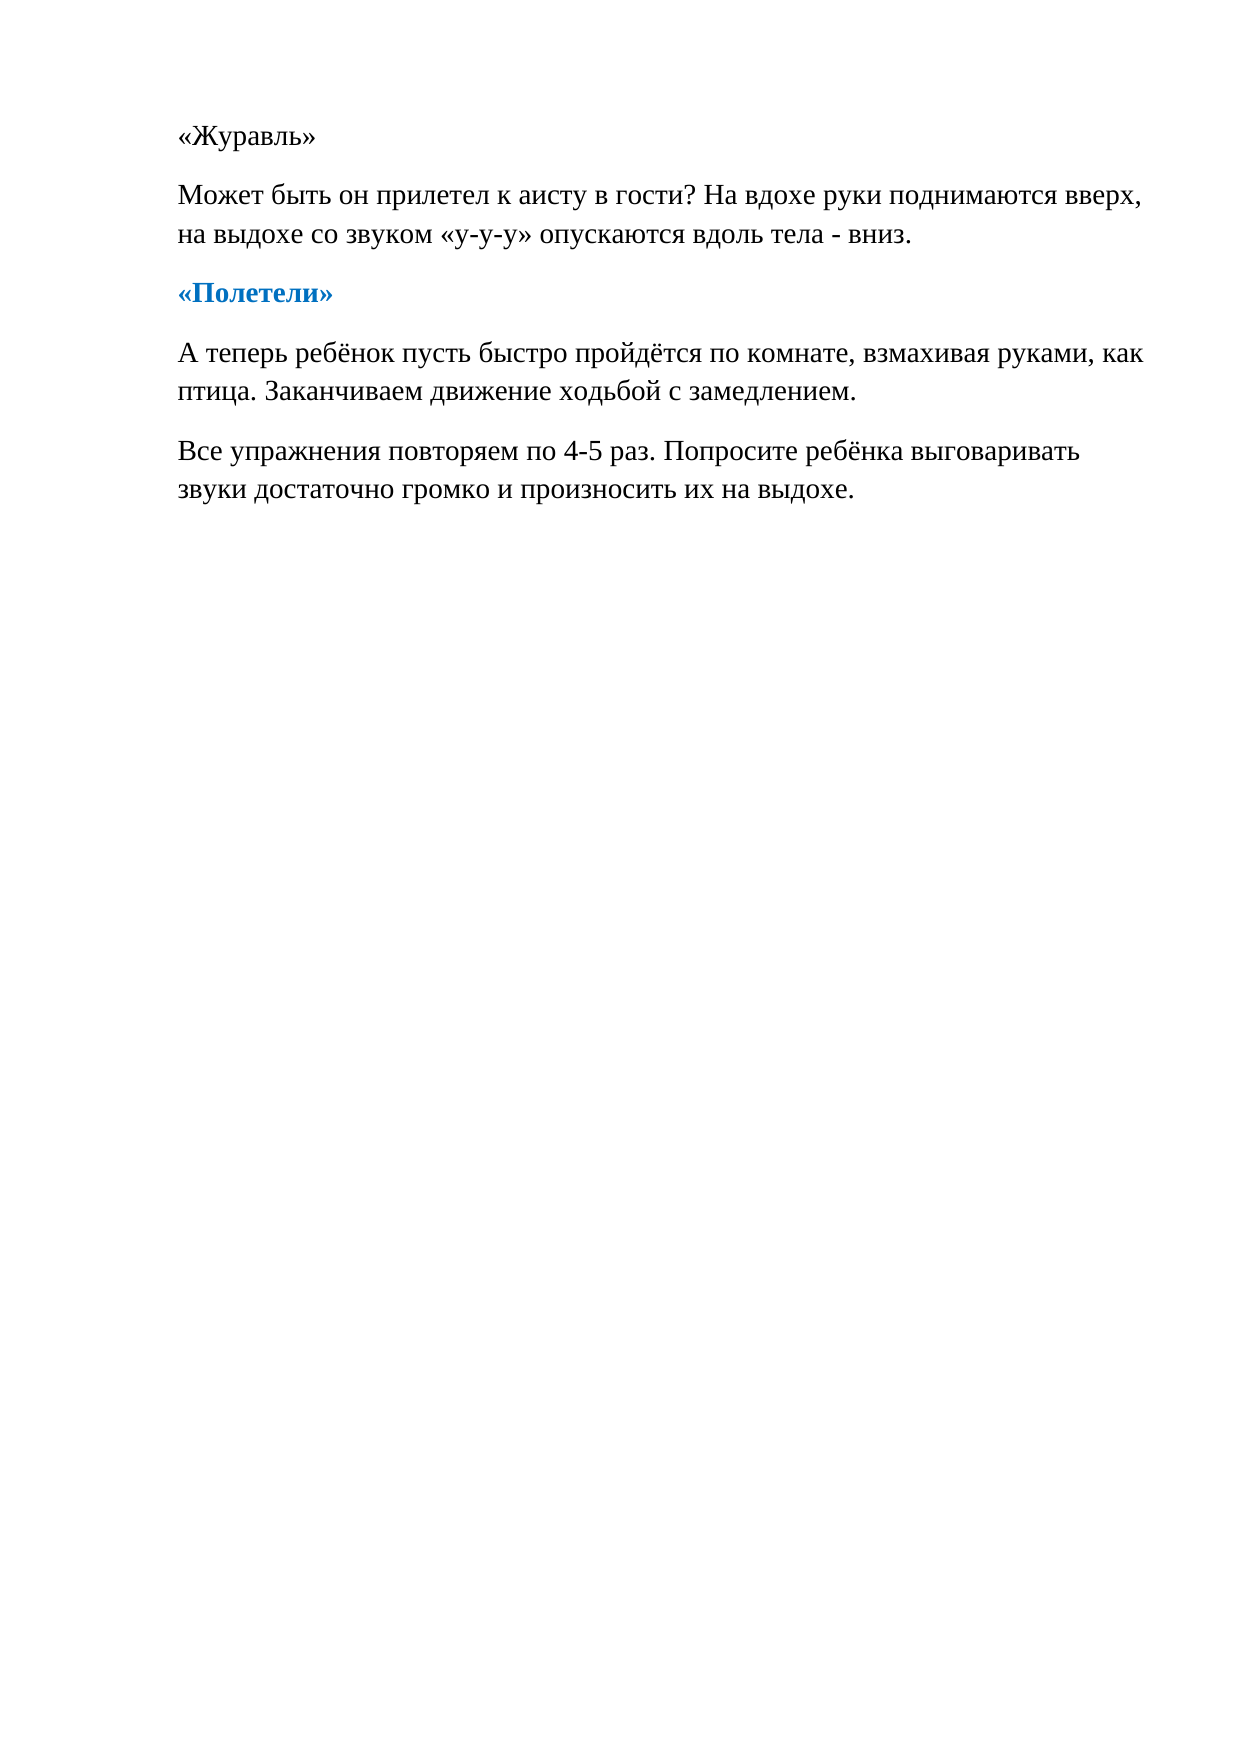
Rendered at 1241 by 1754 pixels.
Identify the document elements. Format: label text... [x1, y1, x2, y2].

text «Журавль» [177, 118, 1152, 152]
text А теперь ребёнок пусть быстро пройдётся по комнате, взмахивая руками, как птица. Заканчиваем движение ходьбой с замедлением. [177, 335, 1152, 407]
text Может быть он прилетел к аисту в гости? На вдохе руки поднимаются вверх, на выдохе со звуком «у-у-у» опускаются вдоль тела - вниз. [177, 177, 1152, 249]
text Все упражнения повторяем по 4-5 раз. Попросите ребёнка выговаривать звуки достаточно громко и произносить их на выдохе. [177, 433, 1152, 505]
text «Полетели» [177, 275, 1152, 309]
